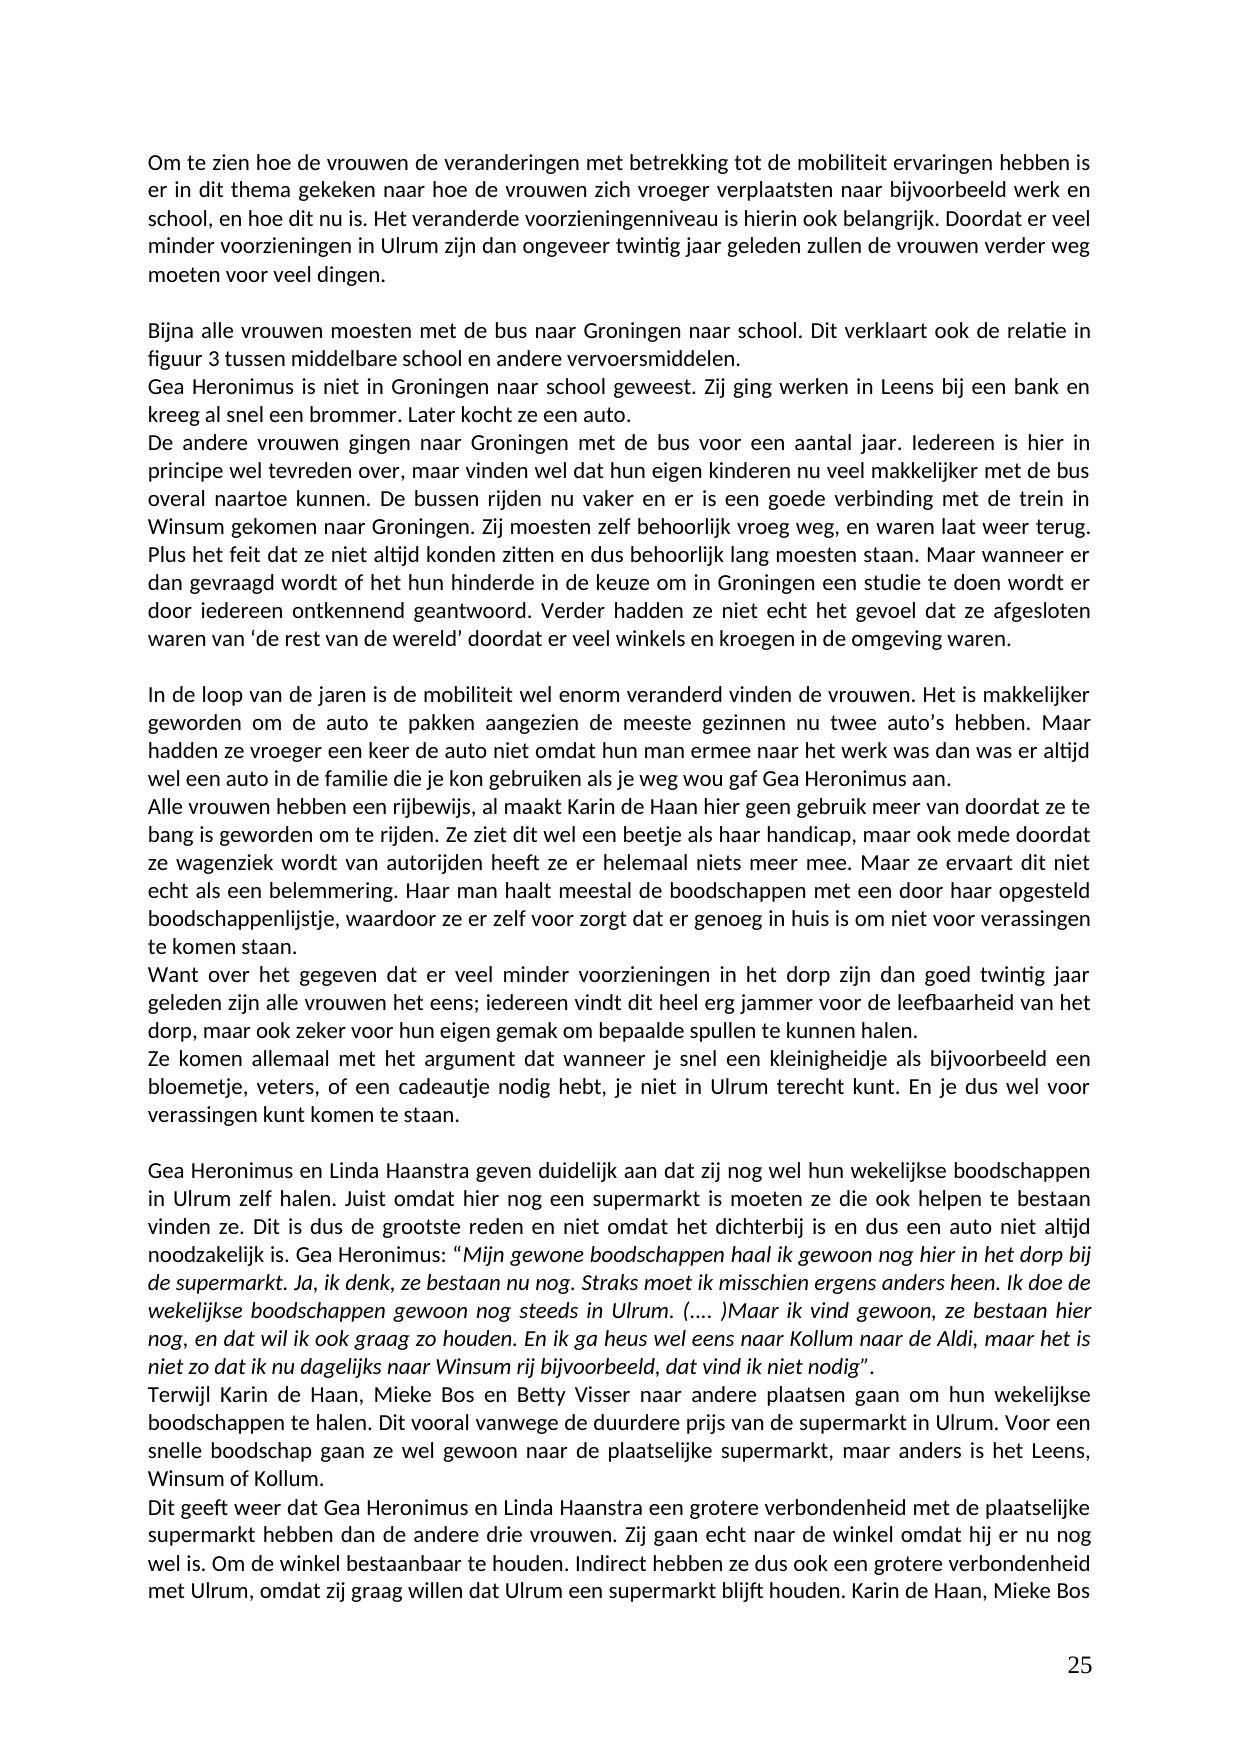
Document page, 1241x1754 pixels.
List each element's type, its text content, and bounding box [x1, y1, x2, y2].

text De andere vrouwen gingen naar Groningen met de bus voor een aantal jaar. Iedereen is hier in principe wel tevreden over, maar vinden wel dat hun eigen kinderen nu veel makkelijker met de bus overal naartoe kunnen. De bussen rijden nu vaker en er is een goede verbinding met de trein in Winsum gekomen naar Groningen. Zij moesten zelf behoorlijk vroeg weg, en waren laat weer terug. Plus het feit dat ze niet altijd konden zitten en dus behoorlijk lang moesten staan. Maar wanneer er dan gevraagd wordt of het hun hinderde in de keuze om in Groningen een studie te doen wordt er door iedereen ontkennend geantwoord. Verder hadden ze niet echt het gevoel dat ze afgesloten waren van ‘de rest van de wereld’ doordat er veel winkels en kroegen in de omgeving waren. [148, 428, 1093, 652]
text Gea Heronimus en Linda Haanstra geven duidelijk aan dat zij nog wel hun wekelijkse boodschappen in Ulrum zelf halen. Juist omdat hier nog een supermarkt is moeten ze die ook helpen te bestaan vinden ze. Dit is dus de grootste reden en niet omdat het dichterbij is en dus een auto niet altijd noodzakelijk is. Gea Heronimus: “Mijn gewone boodschappen haal ik gewoon nog hier in het dorp bij de supermarkt. Ja, ik denk, ze bestaan nu nog. Straks moet ik misschien ergens anders heen. Ik doe de wekelijkse boodschappen gewoon nog steeds in Ulrum. (.... )Maar ik vind gewoon, ze bestaan hier nog, en dat wil ik ook graag zo houden. En ik ga heus wel eens naar Kollum naar de Aldi, maar het is niet zo dat ik nu dagelijks naar Winsum rij bijvoorbeeld, dat vind ik niet nodig”. [148, 1156, 1093, 1381]
text Gea Heronimus is niet in Groningen naar school geweest. Zij ging werken in Leens bij een bank en kreeg al snel een brommer. Later kocht ze een auto. [148, 372, 1093, 428]
text Om te zien hoe de vrouwen de veranderingen met betrekking tot de mobiliteit ervaringen hebben is er in dit thema gekeken naar hoe de vrouwen zich vroeger verplaatsten naar bijvoorbeeld werk en school, en hoe dit nu is. Het veranderde voorzieningenniveau is hierin ook belangrijk. Doordat er veel minder voorzieningen in Ulrum zijn dan ongeveer twintig jaar geleden zullen de vrouwen verder weg moeten voor veel dingen. [148, 148, 1093, 288]
text In de loop van de jaren is de mobiliteit wel enorm veranderd vinden de vrouwen. Het is makkelijker geworden om de auto te pakken aangezien de meeste gezinnen nu twee auto’s hebben. Maar hadden ze vroeger een keer de auto niet omdat hun man ermee naar het werk was dan was er altijd wel een auto in de familie die je kon gebruiken als je weg wou gaf Gea Heronimus aan. [148, 680, 1093, 792]
text Terwijl Karin de Haan, Mieke Bos en Betty Visser naar andere plaatsen gaan om hun wekelijkse boodschappen te halen. Dit vooral vanwege de duurdere prijs van de supermarkt in Ulrum. Voor een snelle boodschap gaan ze wel gewoon naar de plaatselijke supermarkt, maar anders is het Leens, Winsum of Kollum. [148, 1381, 1093, 1493]
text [148, 1493, 1093, 1605]
text Bijna alle vrouwen moesten met de bus naar Groningen naar school. Dit verklaart ook de relatie in figuur 3 tussen middelbare school en andere vervoersmiddelen. [148, 316, 1093, 372]
text Alle vrouwen hebben een rijbewijs, al maakt Karin de Haan hier geen gebruik meer van doordat ze te bang is geworden om te rijden. Ze ziet dit wel een beetje als haar handicap, maar ook mede doordat ze wagenziek wordt van autorijden heeft ze er helemaal niets meer mee. Maar ze ervaart dit niet echt als een belemmering. Haar man haalt meestal de boodschappen met een door haar opgesteld boodschappenlijstje, waardoor ze er zelf voor zorgt dat er genoeg in huis is om niet voor verassingen te komen staan. [148, 792, 1093, 960]
text Ze komen allemaal met het argument dat wanneer je snel een kleinigheidje als bijvoorbeeld een bloemetje, veters, of een cadeautje nodig hebt, je niet in Ulrum terecht kunt. En je dus wel voor verassingen kunt komen te staan. [148, 1044, 1093, 1128]
text Want over het gegeven dat er veel minder voorzieningen in het dorp zijn dan goed twintig jaar geleden zijn alle vrouwen het eens; iedereen vindt dit heel erg jammer voor de leefbaarheid van het dorp, maar ook zeker voor hun eigen gemak om bepaalde spullen te kunnen halen. [148, 960, 1093, 1044]
